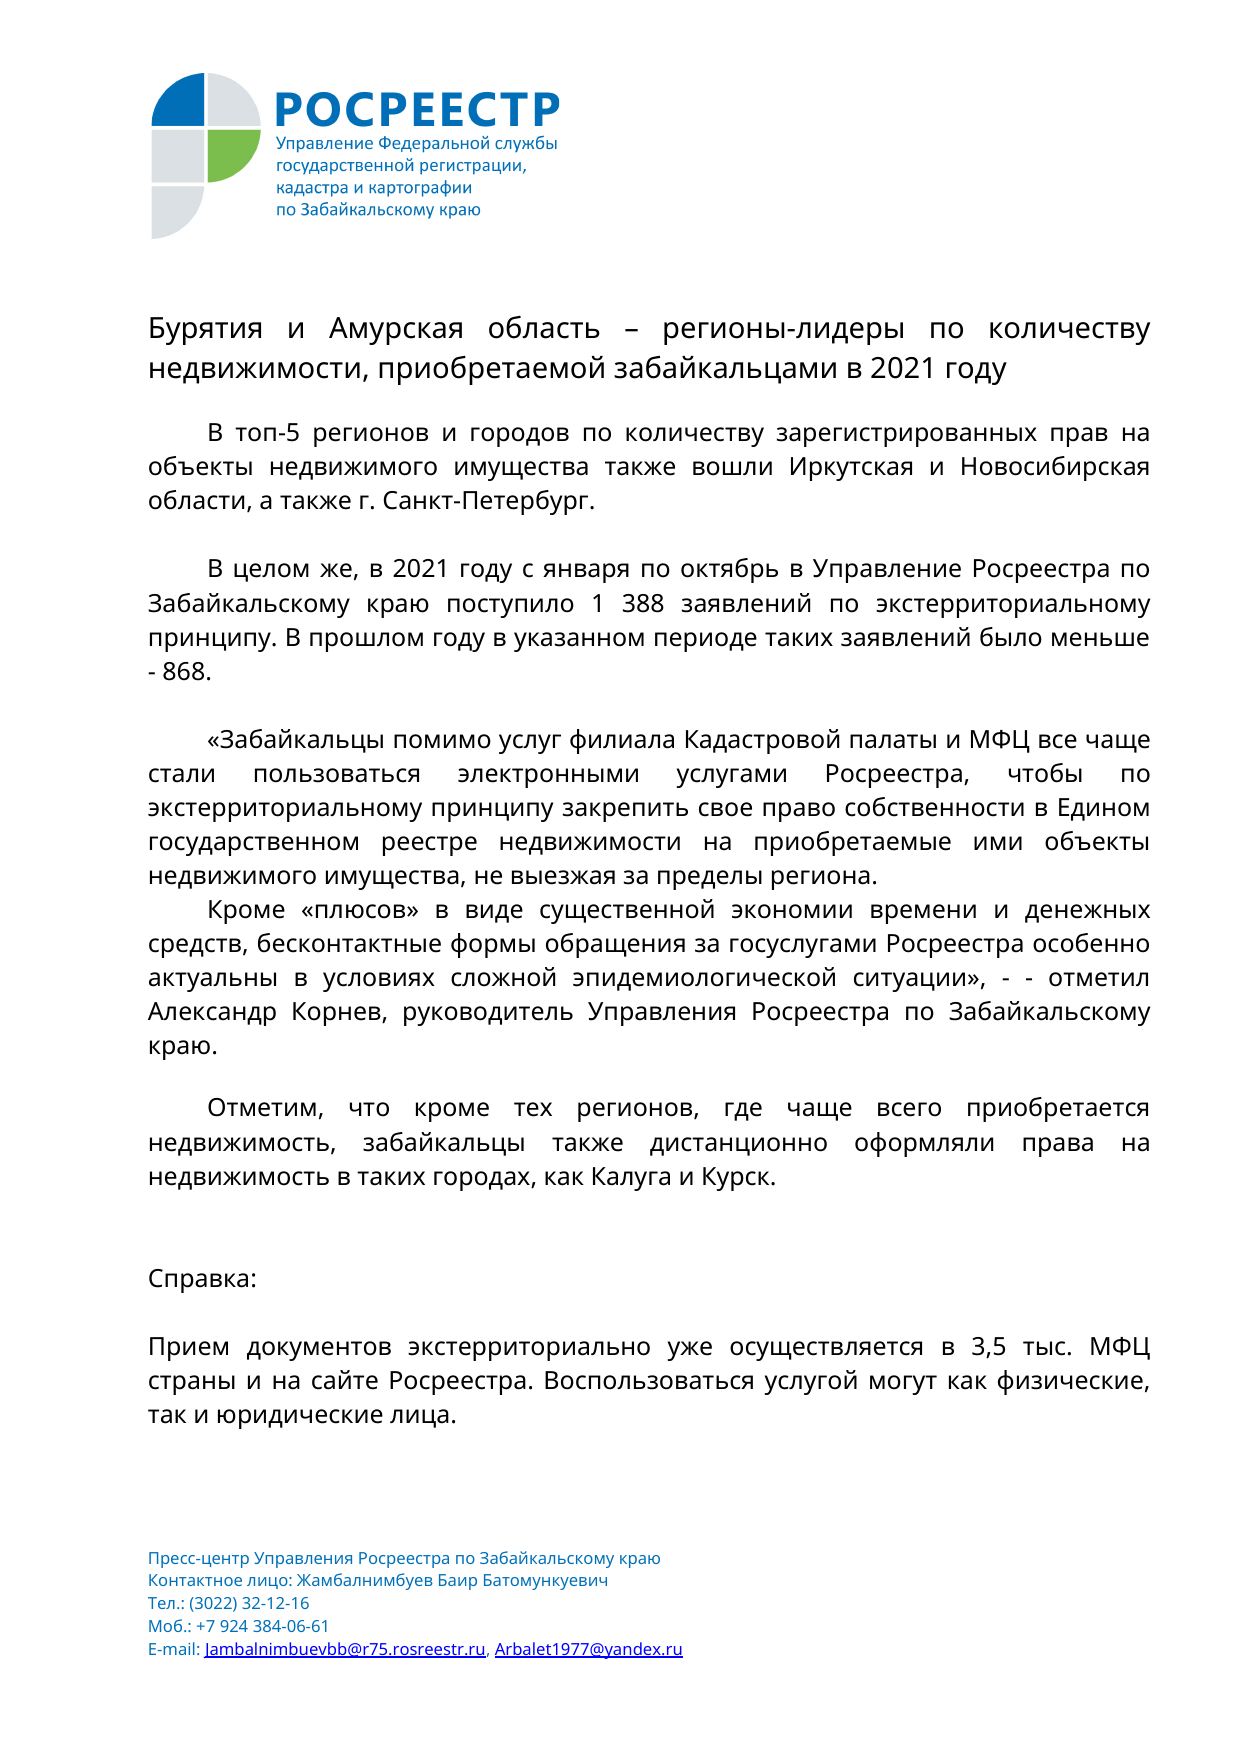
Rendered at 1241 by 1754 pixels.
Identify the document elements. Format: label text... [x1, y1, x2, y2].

text Прием документов экстерриториально уже осуществляется в 3,5 тыс. МФЦ страны и на сайте Росреестра. Воспользоваться услугой могут как физические, так и юридические лица. [148, 1328, 1152, 1431]
text В целом же, в 2021 году с января по октябрь в Управление Росреестра по Забайкальскому краю поступило 1 388 заявлений по экстерриториальному принципу. В прошлом году в указанном периоде таких заявлений было меньше - 868. [148, 551, 1152, 687]
picture [151, 73, 560, 239]
text В топ-5 регионов и городов по количеству зарегистрированных прав на объекты недвижимого имущества также вошли Иркутская и Новосибирская области, а также г. Санкт-Петербург. [148, 415, 1152, 517]
text Отметим, что кроме тех регионов, где чаще всего приобретается недвижимость, забайкальцы также дистанционно оформляли права на недвижимость в таких городах, как Калуга и Курск. [148, 1090, 1152, 1192]
text Бурятия и Амурская область – регионы-лидеры по количеству недвижимости, приобретаемой забайкальцами в 2021 году [148, 307, 1152, 387]
text Справка: [148, 1260, 1152, 1294]
text «Забайкальцы помимо услуг филиала Кадастровой палаты и МФЦ все чаще стали пользоваться электронными услугами Росреестра, чтобы по экстерриториальному принципу закрепить свое право собственности в Едином государственном реестре недвижимости на приобретаемые ими объекты недвижимого имущества, не выезжая за пределы региона. [148, 721, 1152, 892]
text Кроме «плюсов» в виде существенной экономии времени и денежных средств, бесконтактные формы обращения за госуслугами Росреестра особенно актуальны в условиях сложной эпидемиологической ситуации», - - отметил Александр Корнев, руководитель Управления Росреестра по Забайкальскому краю. [148, 892, 1152, 1062]
